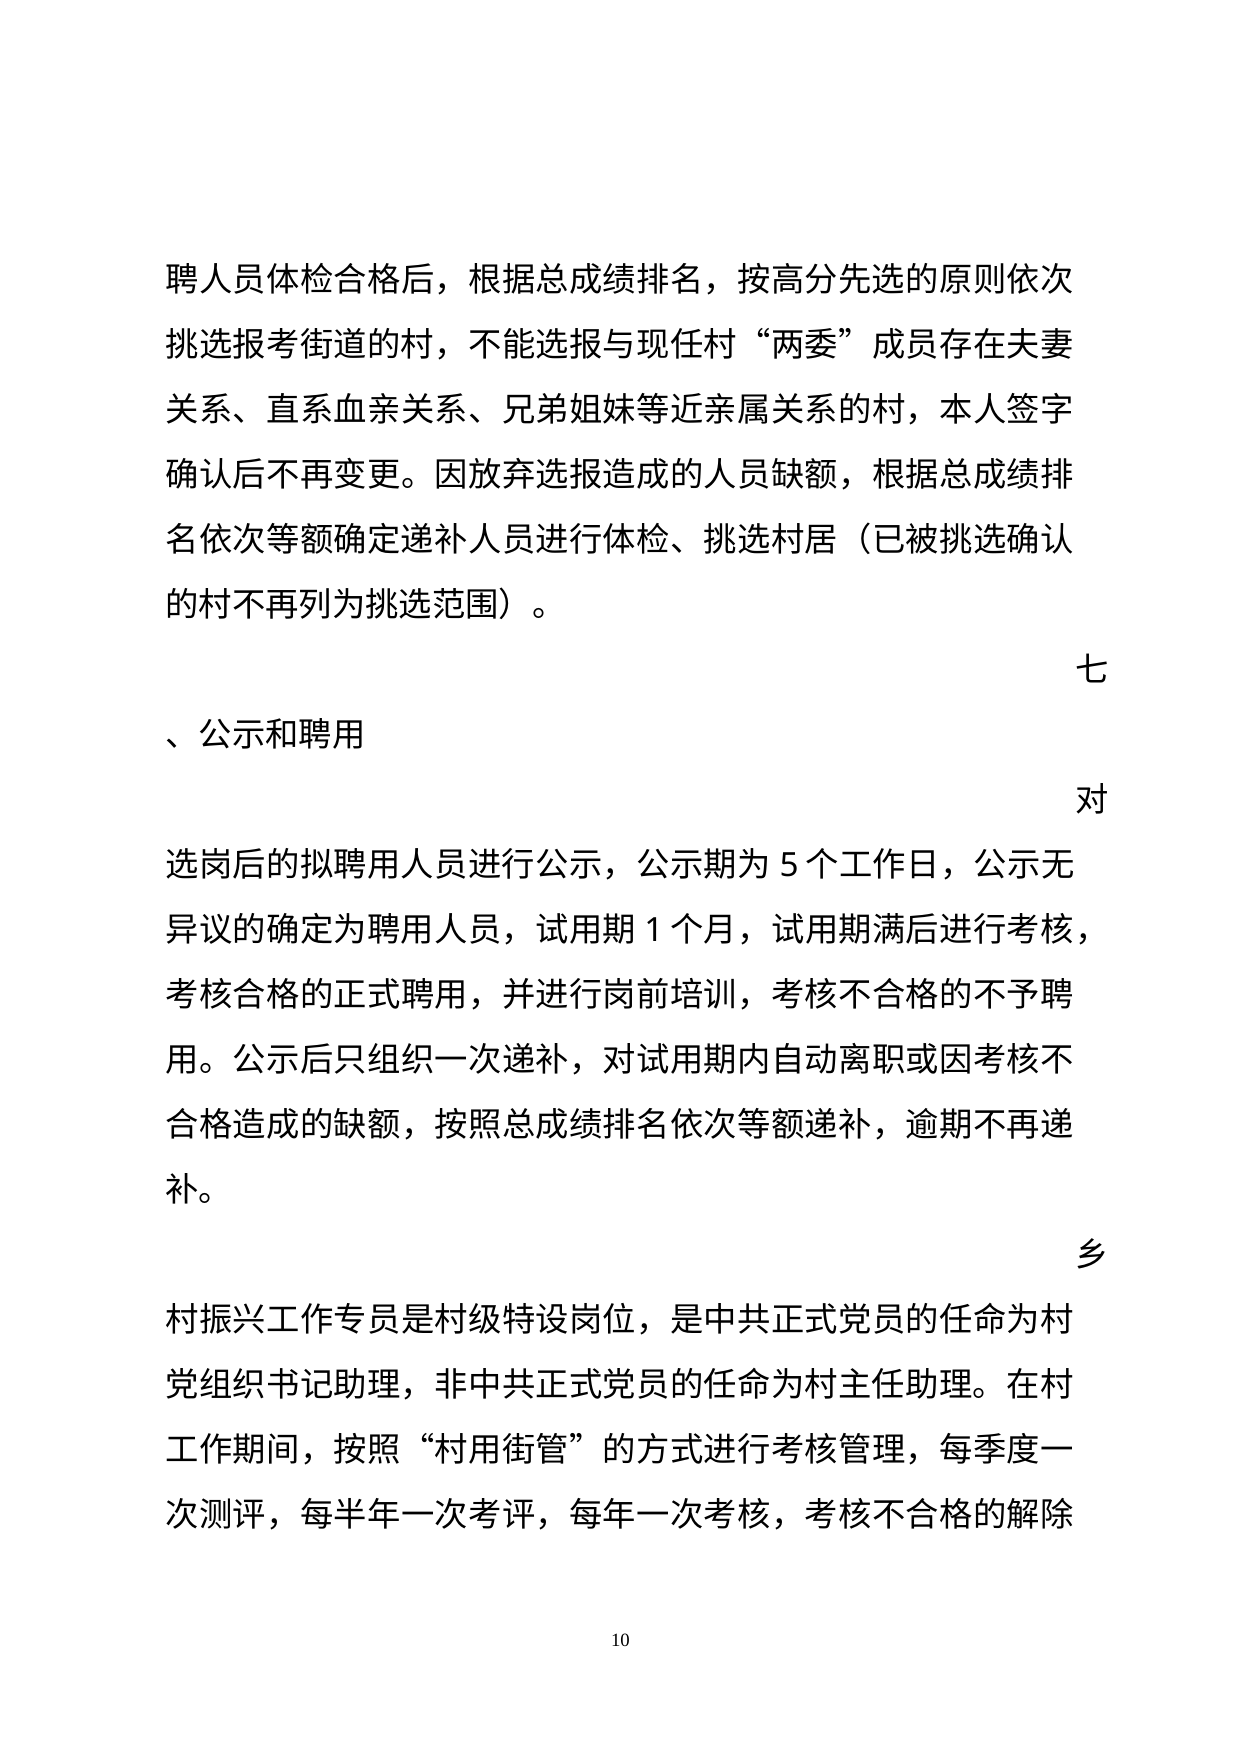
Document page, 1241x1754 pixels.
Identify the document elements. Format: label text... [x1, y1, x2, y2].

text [165, 1220, 1075, 1545]
text 七、公示和聘用 [165, 635, 1075, 765]
text 对选岗后的拟聘用人员进行公示，公示期为5个工作日，公示无异议的确定为聘用人员，试用期1个月，试用期满后进行考核，考核合格的正式聘用，并进行岗前培训，考核不合格的不予聘用。公示后只组织一次递补，对试用期内自动离职或因考核不合格造成的缺额，按照总成绩排名依次等额递补，逾期不再递补。 [165, 765, 1075, 1220]
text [165, 245, 1075, 635]
